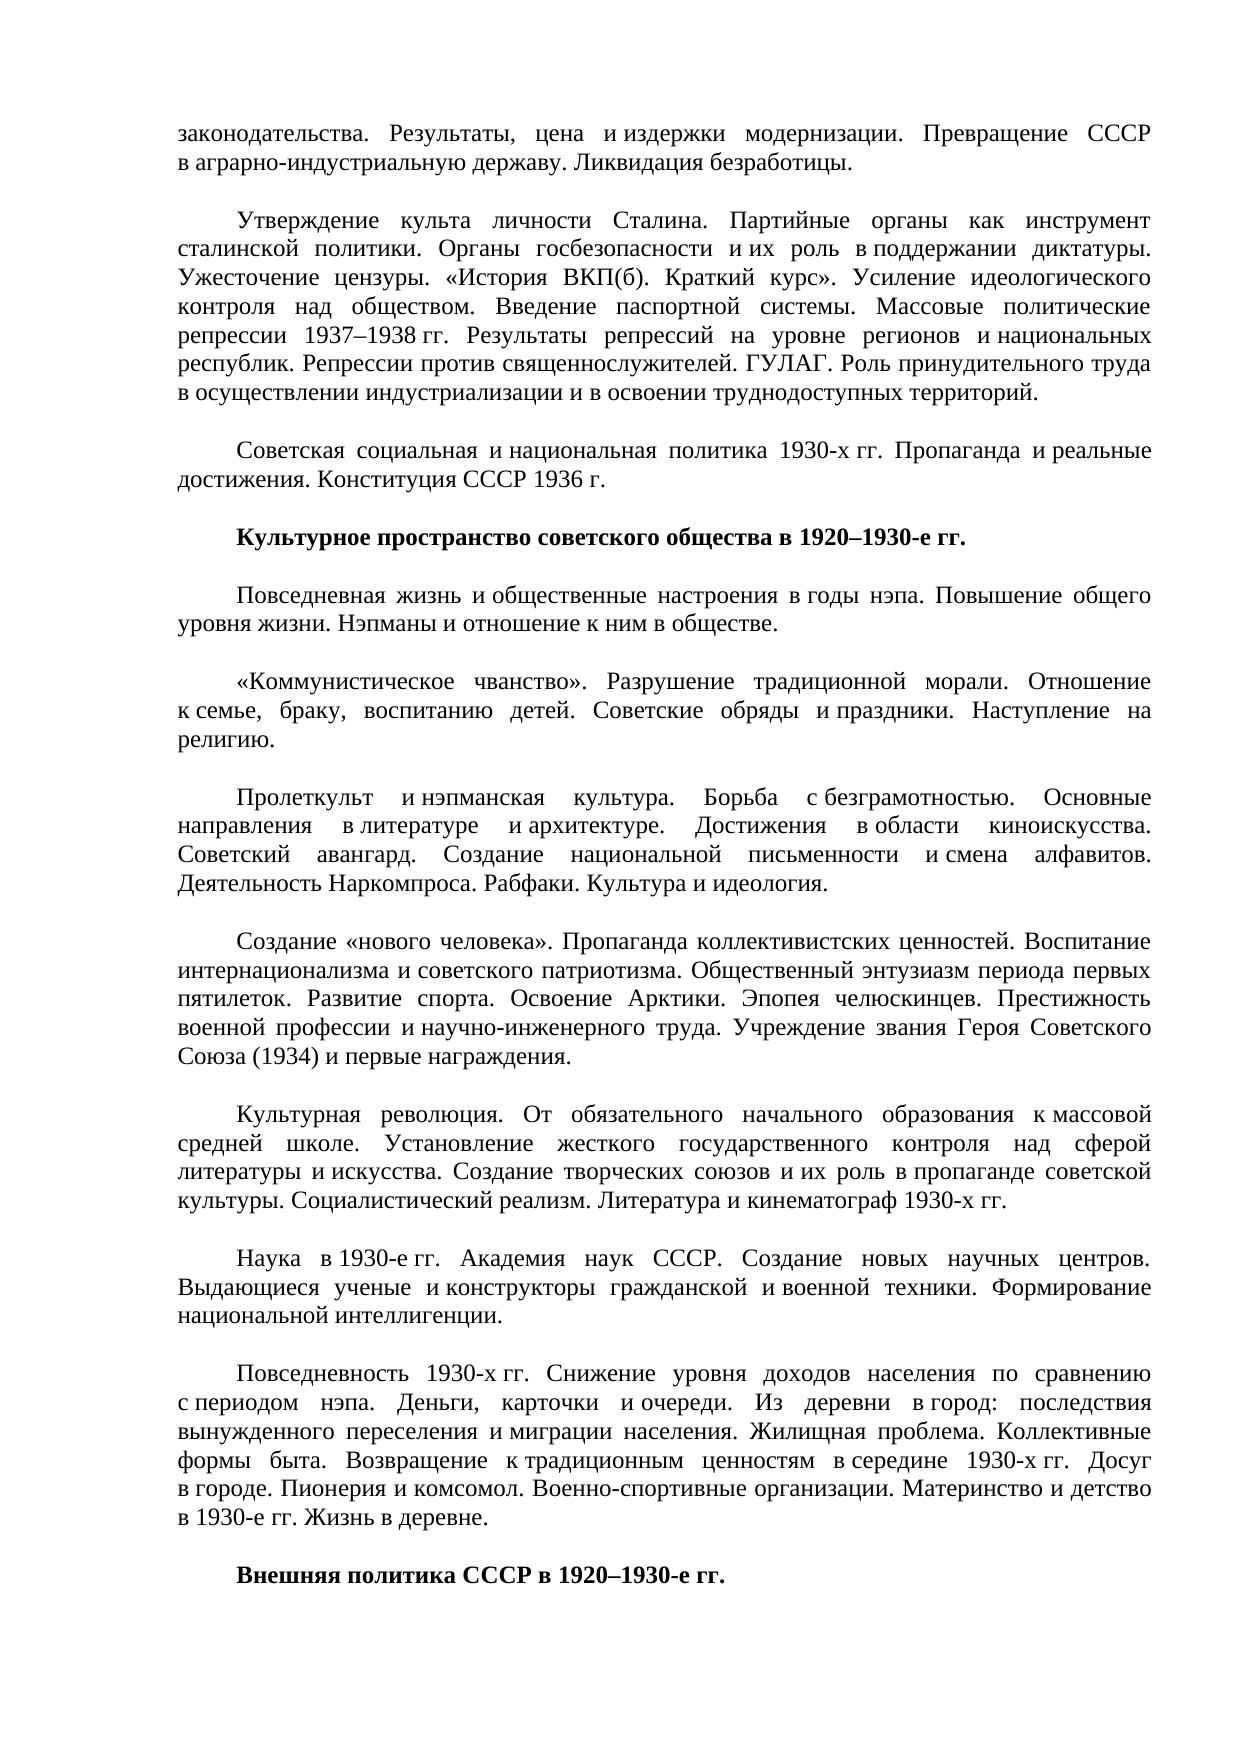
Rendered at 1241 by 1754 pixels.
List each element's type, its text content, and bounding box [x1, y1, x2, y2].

text Повседневная жизнь и общественные настроения в годы нэпа. Повышение общего уровня жизни. Нэпманы и отношение к ним в обществе. [177, 580, 1152, 637]
text Советская социальная и национальная политика 1930-х гг. Пропаганда и реальные достижения. Конституция СССР 1936 г. [177, 435, 1152, 493]
text Внешняя политика СССР в 1920–1930-е гг. [177, 1560, 1152, 1589]
text Культурное пространство советского общества в 1920–1930-е гг. [177, 522, 1152, 551]
text «Коммунистическое чванство». Разрушение традиционной морали. Отношение к семье, браку, воспитанию детей. Советские обряды и праздники. Наступление на религию. [177, 666, 1152, 753]
text Наука в 1930-е гг. Академия наук СССР. Создание новых научных центров. Выдающиеся ученые и конструкторы гражданской и военной техники. Формирование национальной интеллигенции. [177, 1243, 1152, 1329]
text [177, 118, 1152, 176]
text Утверждение культа личности Сталина. Партийные органы как инструмент сталинской политики. Органы госбезопасности и их роль в поддержании диктатуры. Ужесточение цензуры. «История ВКП(б). Краткий курс». Усиление идеологического контроля над обществом. Введение паспортной системы. Массовые политические репрессии 1937–1938 гг. Результаты репрессий на уровне регионов и национальных республик. Репрессии против священнослужителей. ГУЛАГ. Роль принудительного труда в осуществлении индустриализации и в освоении труднодоступных территорий. [177, 205, 1152, 406]
text Повседневность 1930-х гг. Снижение уровня доходов населения по сравнению с периодом нэпа. Деньги, карточки и очереди. Из деревни в город: последствия вынужденного переселения и миграции населения. Жилищная проблема. Коллективные формы быта. Возвращение к традиционным ценностям в середине 1930-х гг. Досуг в городе. Пионерия и комсомол. Военно-спортивные организации. Материнство и детство в 1930-е гг. Жизнь в деревне. [177, 1358, 1152, 1531]
text Пролеткульт и нэпманская культура. Борьба с безграмотностью. Основные направления в литературе и архитектуре. Достижения в области киноискусства. Советский авангард. Создание национальной письменности и смена алфавитов. Деятельность Наркомпроса. Рабфаки. Культура и идеология. [177, 782, 1152, 897]
text Культурная революция. От обязательного начального образования к массовой средней школе. Установление жесткого государственного контроля над сферой литературы и искусства. Создание творческих союзов и их роль в пропаганде советской культуры. Социалистический реализм. Литература и кинематограф 1930-х гг. [177, 1099, 1152, 1214]
text Создание «нового человека». Пропаганда коллективистских ценностей. Воспитание интернационализма и советского патриотизма. Общественный энтузиазм периода первых пятилеток. Развитие спорта. Освоение Арктики. Эпопея челюскинцев. Престижность военной профессии и научно-инженерного труда. Учреждение звания Героя Советского Союза (1934) и первые награждения. [177, 926, 1152, 1070]
